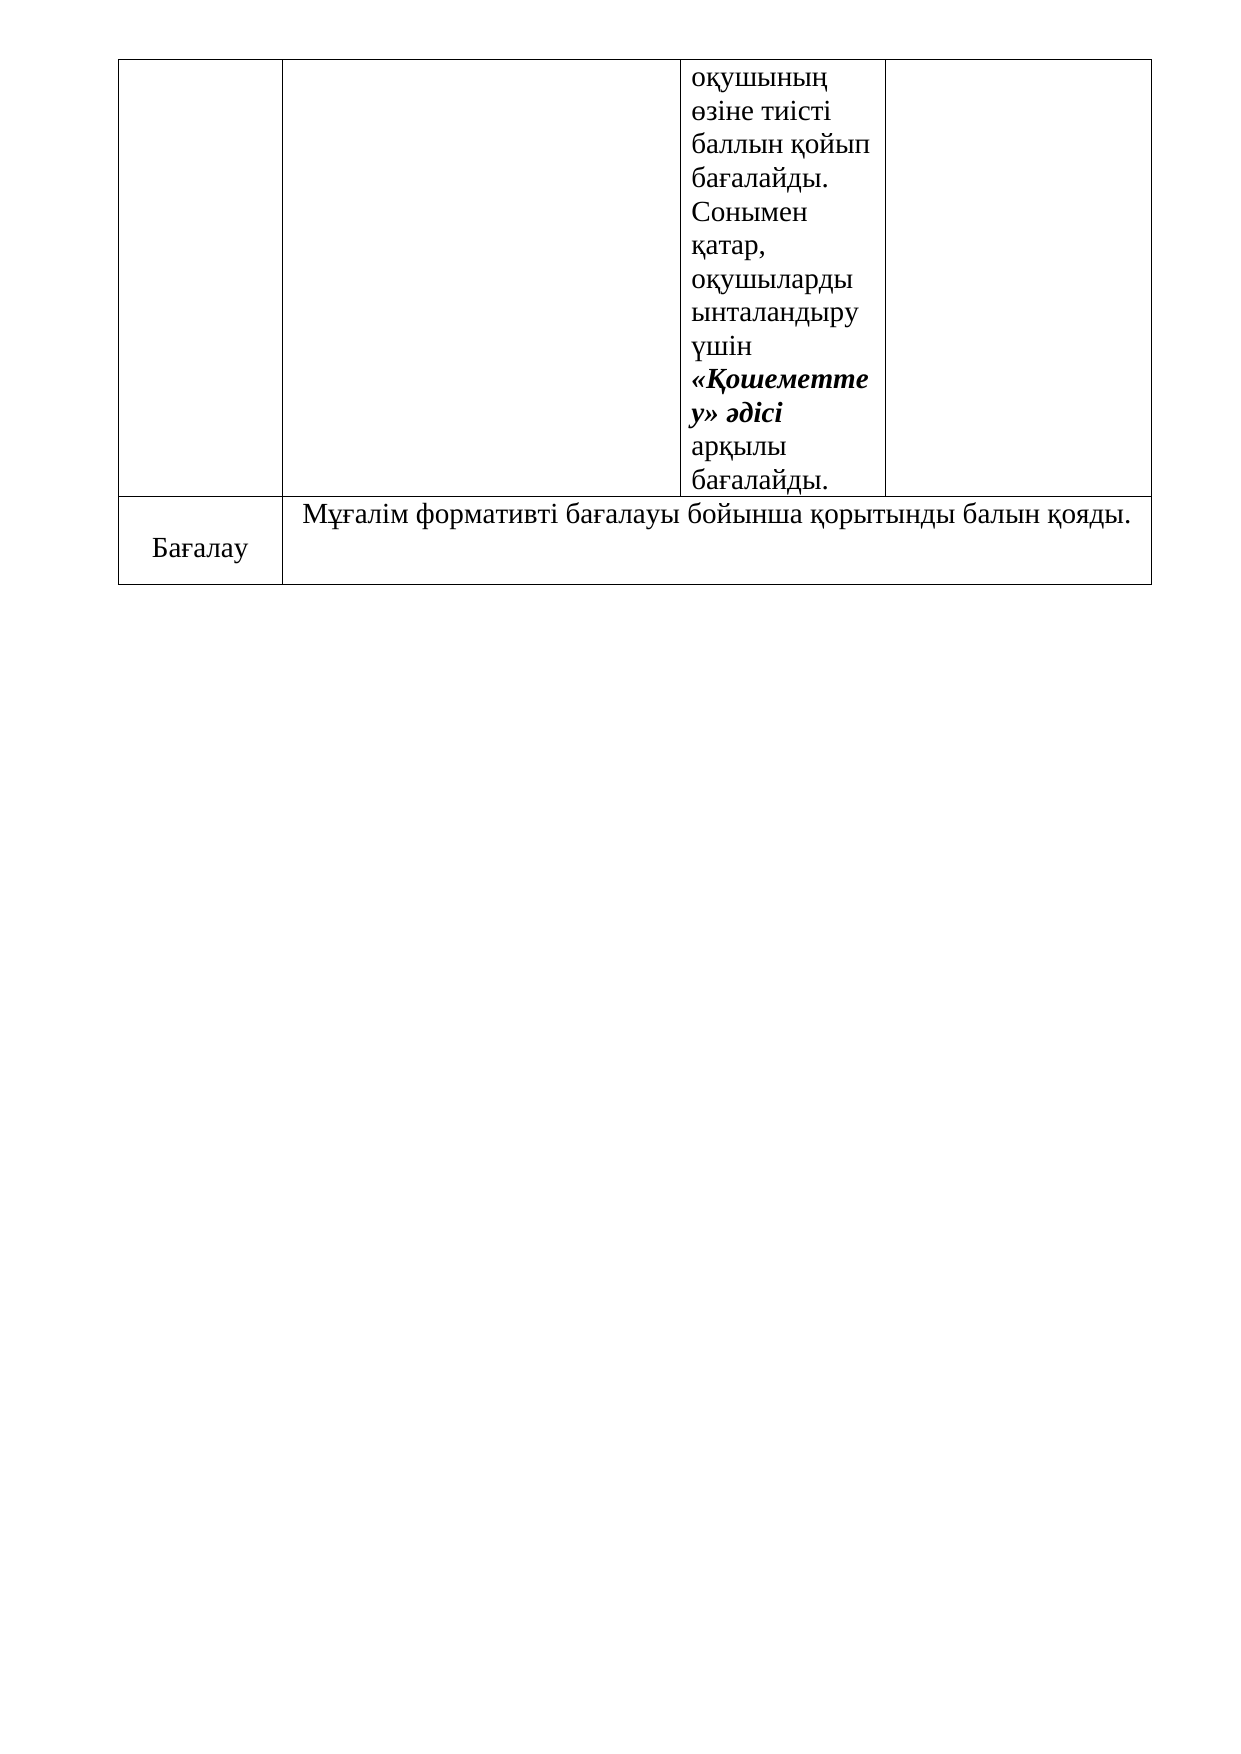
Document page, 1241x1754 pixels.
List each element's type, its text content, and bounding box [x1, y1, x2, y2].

table_cell [886, 60, 1151, 496]
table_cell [283, 60, 680, 496]
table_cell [681, 60, 885, 496]
table_cell [119, 60, 282, 496]
table_cell Мұғалім формативті бағалауы бойынша қорытынды балын қояды. [283, 497, 1151, 584]
table_cell Бағалау [119, 497, 282, 584]
